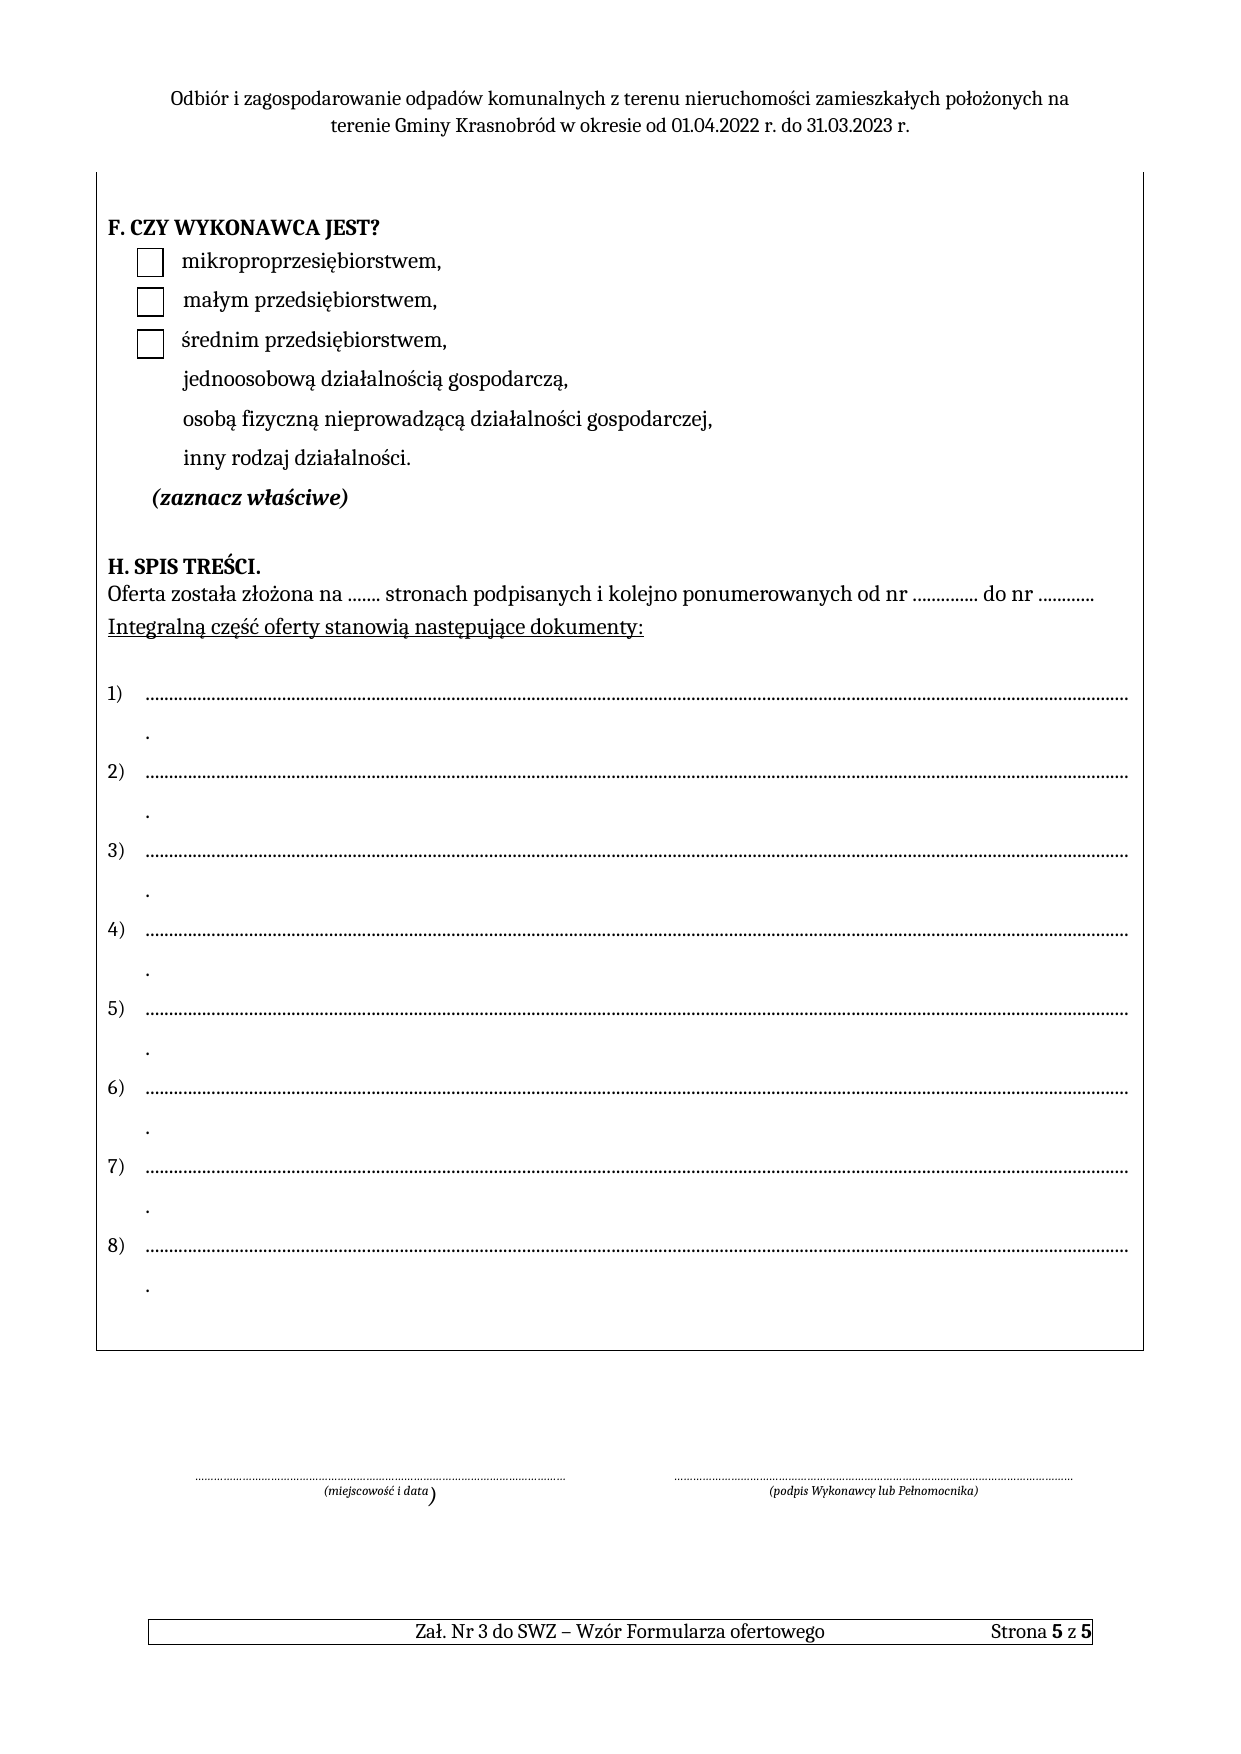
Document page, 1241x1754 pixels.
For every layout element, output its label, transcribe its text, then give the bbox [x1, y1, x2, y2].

table_cell F. CZY WYKONAWCA JEST? mikroproprzesiębiorstwem, małym przedsiębiorstwem, średnim przedsiębiorstwem, jednoosobową działalnością gospodarczą, osobą fizyczną nieprowadzącą działalności gospodarczej, inny rodzaj działalności. (zaznacz właściwe) [97, 172, 1143, 554]
table_cell H. SPIS TREŚCI. Oferta została złożona na ....... stronach podpisanych i kolejno ponumerowanych od nr .............. do nr ............ Integralną część oferty stanowią następujące dokumenty: .................................................................................................................................................................................................................. .................................................................................................................................................................................................................. .................................................................................................................................................................................................................. .................................................................................................................................................................................................................. .................................................................................................................................................................................................................. .................................................................................................................................................................................................................. .................................................................................................................................................................................................................. .................................................................................................................................................................................................................. [97, 554, 1143, 1350]
table_header ……………………………………………………………………………………………………… (miejscowość i data) [136, 1457, 624, 1509]
table_header ……………………………………………………………………………………………………………… (podpis Wykonawcy lub Pełnomocnika) [624, 1457, 1123, 1509]
